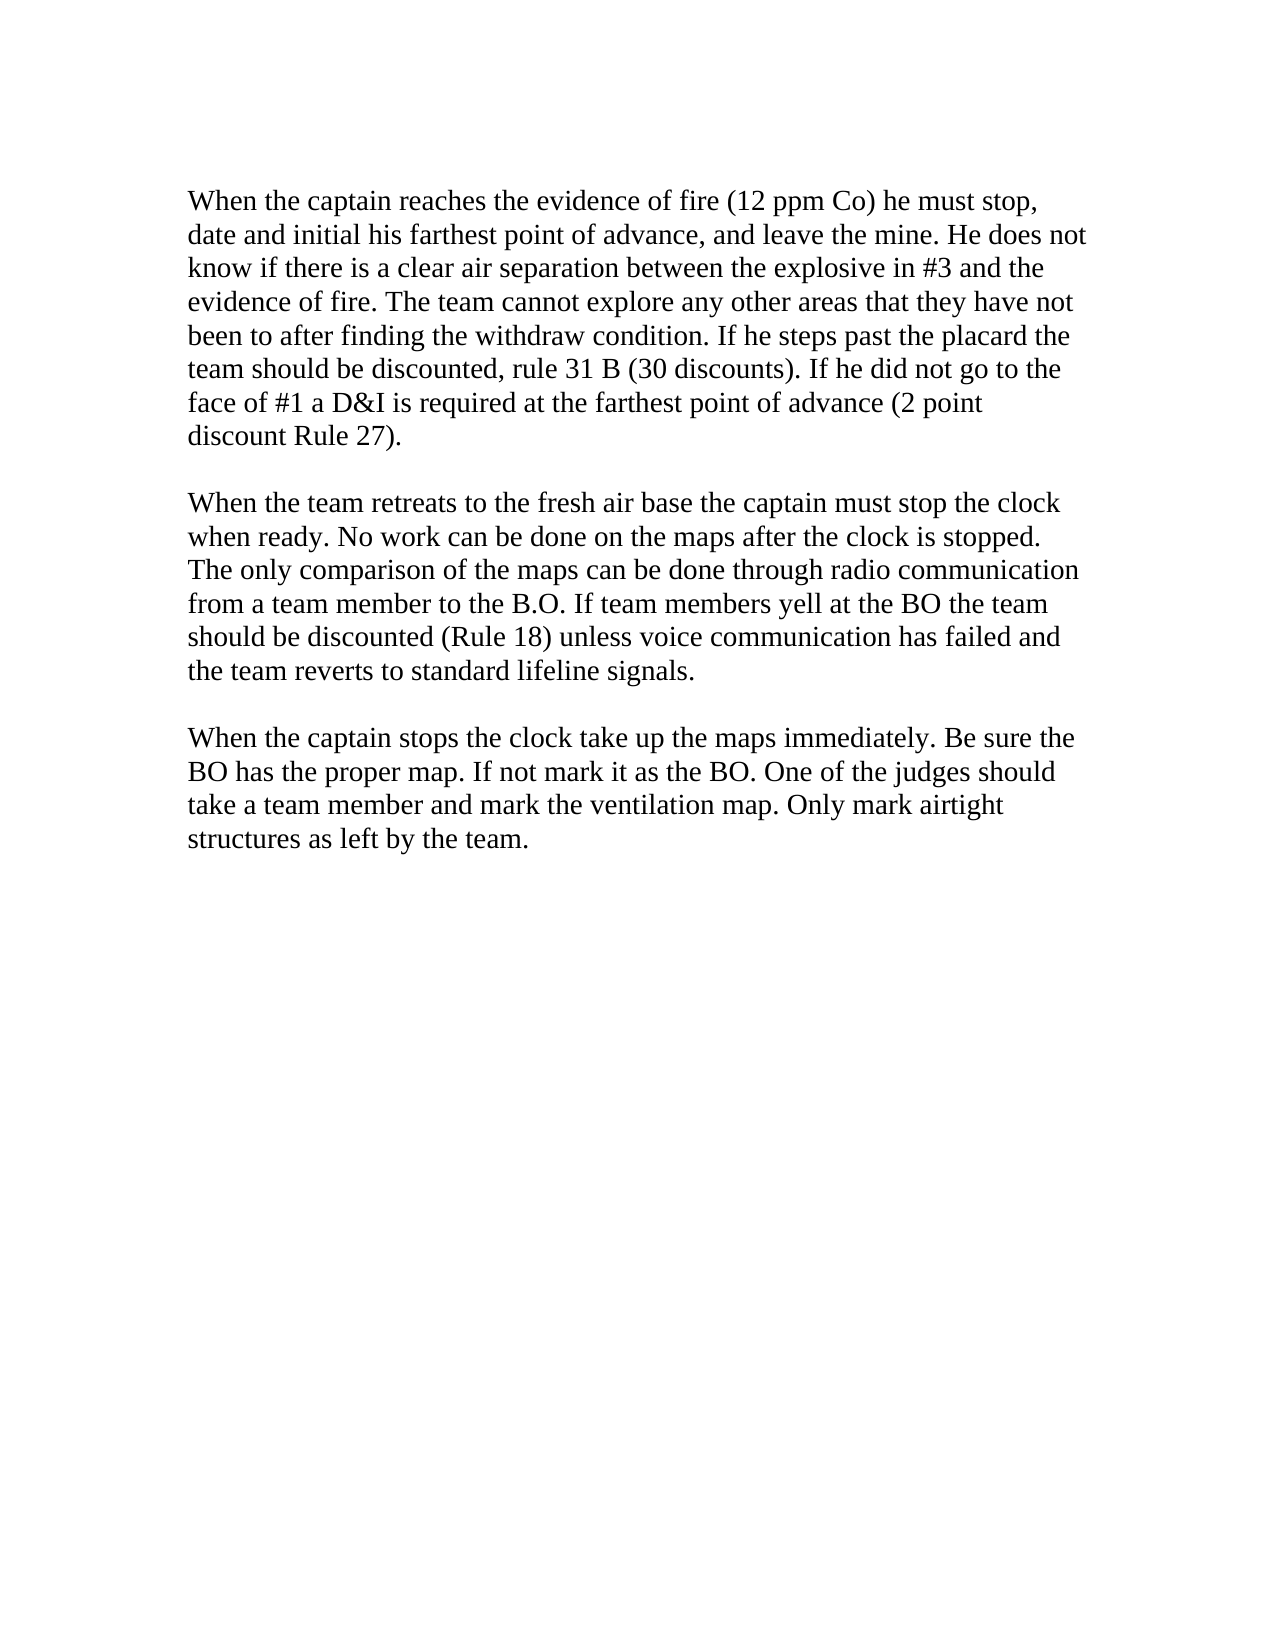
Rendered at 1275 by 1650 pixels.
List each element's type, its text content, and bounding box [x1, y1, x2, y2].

text When the captain stops the clock take up the maps immediately. Be sure the BO has the proper map. If not mark it as the BO. One of the judges should take a team member and mark the ventilation map. Only mark airtight structures as left by the team. [187, 720, 1087, 854]
text When the captain reaches the evidence of fire (12 ppm Co) he must stop, date and initial his farthest point of advance, and leave the mine. He does not know if there is a clear air separation between the explosive in #3 and the evidence of fire. The team cannot explore any other areas that they have not been to after finding the withdraw condition. If he steps past the placard the team should be discounted, rule 31 B (30 discounts). If he did not go to the face of #1 a D&I is required at the farthest point of advance (2 point discount Rule 27). [187, 183, 1087, 452]
text When the team retreats to the fresh air base the captain must stop the clock when ready. No work can be done on the maps after the clock is stopped. The only comparison of the maps can be done through radio communication from a team member to the B.O. If team members yell at the BO the team should be discounted (Rule 18) unless voice communication has failed and the team reverts to standard lifeline signals. [187, 485, 1087, 687]
